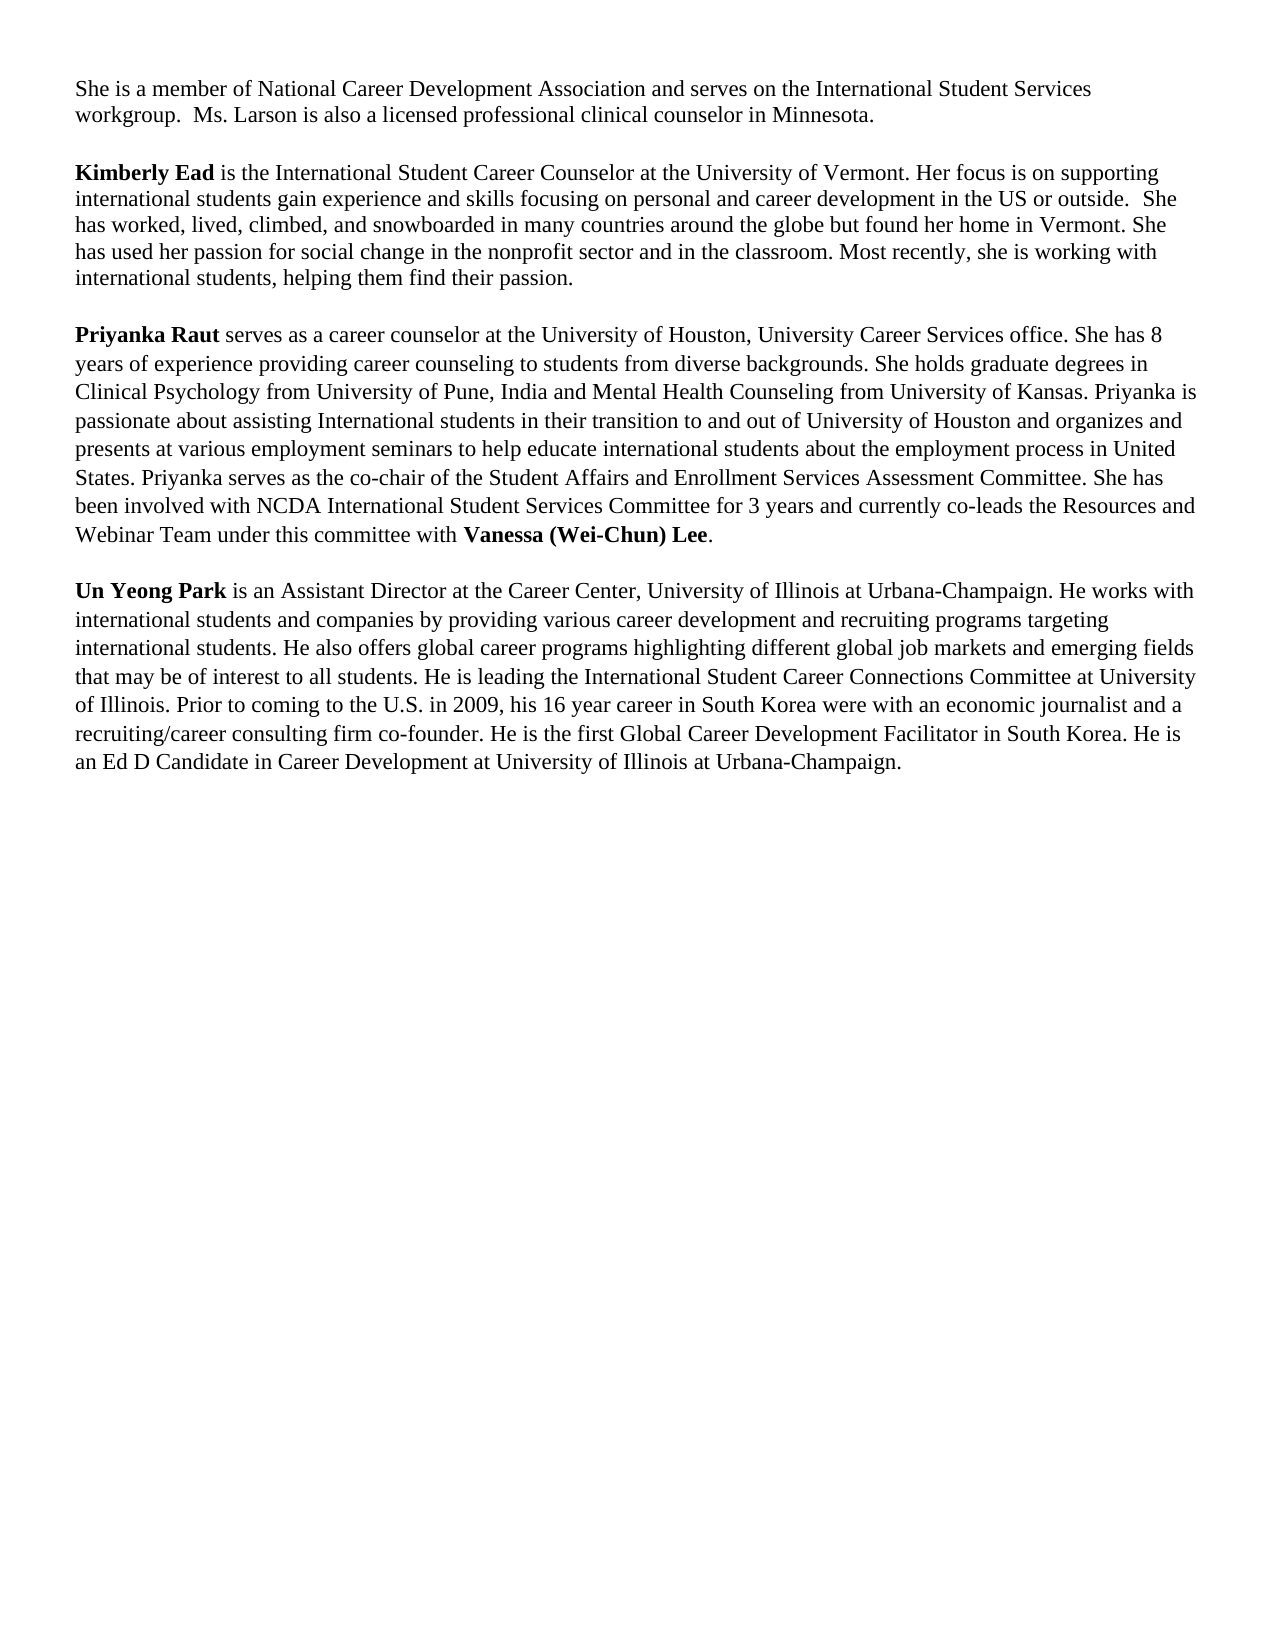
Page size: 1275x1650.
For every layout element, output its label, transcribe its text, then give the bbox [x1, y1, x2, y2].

text Kimberly Ead is the International Student Career Counselor at the University of Vermont. Her focus is on supporting international students gain experience and skills focusing on personal and career development in the US or outside. She has worked, lived, climbed, and snowboarded in many countries around the globe but found her home in Vermont. She has used her passion for social change in the nonprofit sector and in the classroom. Most recently, she is working with international students, helping them find their passion. [75, 159, 1200, 291]
text She is a member of National Career Development Association and serves on the International Student Services workgroup. Ms. Larson is also a licensed professional clinical counselor in Minnesota. [75, 75, 1200, 128]
text Priyanka Raut serves as a career counselor at the University of Houston, University Career Services office. She has 8 years of experience providing career counseling to students from diverse backgrounds. She holds graduate degrees in Clinical Psychology from University of Pune, India and Mental Health Counseling from University of Kansas. Priyanka is passionate about assisting International students in their transition to and out of University of Houston and organizes and presents at various employment seminars to help educate international students about the employment process in United States. Priyanka serves as the co-chair of the Student Affairs and Enrollment Services Assessment Committee. She has been involved with NCDA International Student Services Committee for 3 years and currently co-leads the Resources and Webinar Team under this committee with Vanessa (Wei-Chun) Lee. [75, 322, 1200, 547]
text Un Yeong Park is an Assistant Director at the Career Center, University of Illinois at Urbana-Champaign. He works with international students and companies by providing various career development and recruiting programs targeting international students. He also offers global career programs highlighting different global job markets and emerging fields that may be of interest to all students. He is leading the International Student Career Connections Committee at University of Illinois. Prior to coming to the U.S. in 2009, his 16 year career in South Korea were with an economic journalist and a recruiting/career consulting firm co-founder. He is the first Global Career Development Facilitator in South Korea. He is an Ed D Candidate in Career Development at University of Illinois at Urbana-Champaign. [75, 577, 1200, 774]
